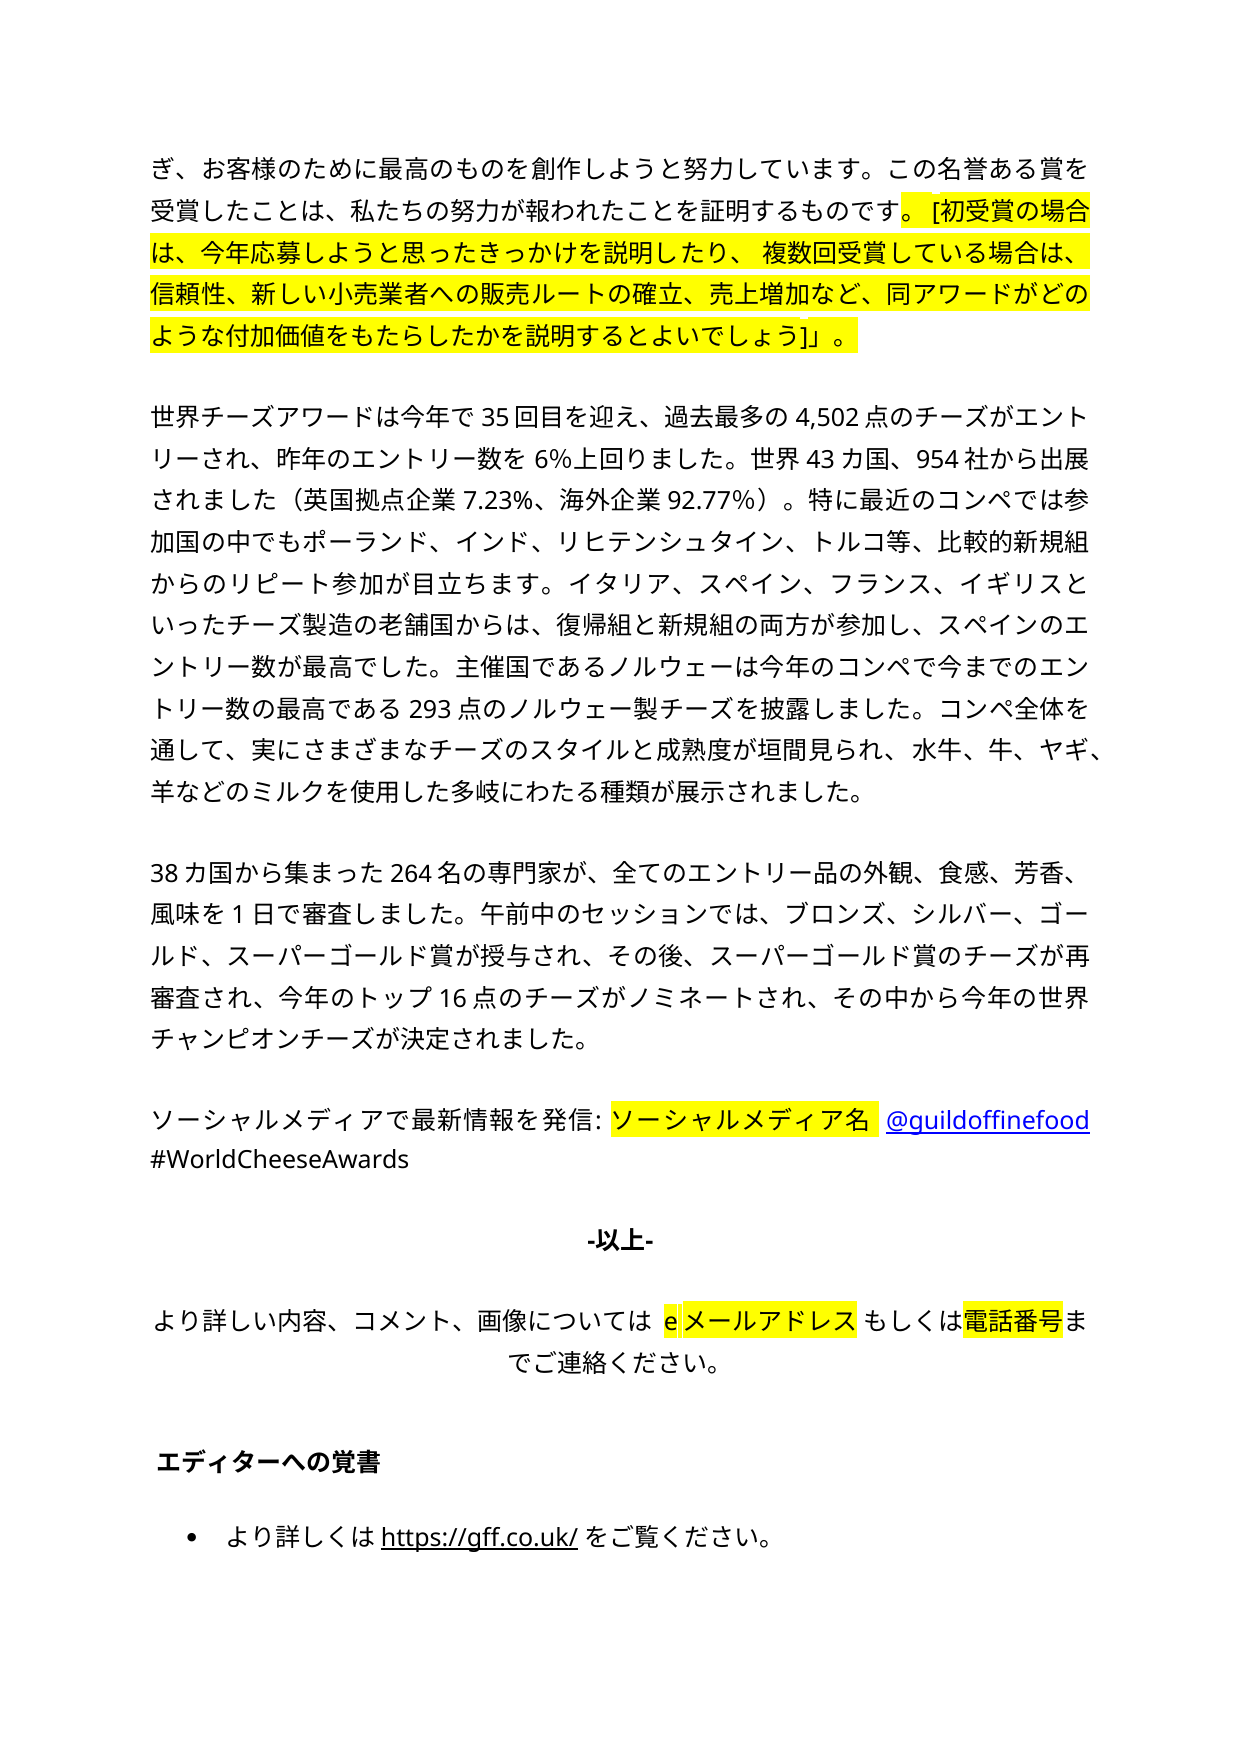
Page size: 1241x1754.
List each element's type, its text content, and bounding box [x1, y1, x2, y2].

list より詳しくは https://gff.co.uk/ をご覧ください。 [187, 1517, 1090, 1554]
text 38カ国から集まった264名の専門家が、全てのエントリー品の外観、食感、芳香、風味を1日で審査しました。午前中のセッションでは、ブロンズ、シルバー、ゴールド、スーパーゴールド賞が授与され、その後、スーパーゴールド賞のチーズが再審査され、今年のトップ16点のチーズがノミネートされ、その中から今年の世界チャンピオンチーズが決定されました。 [150, 853, 1090, 1056]
text ソーシャルメディアで最新情報を発信: ソーシャルメディア名 @guildoffinefood #WorldCheeseAwards [150, 1101, 1090, 1176]
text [150, 150, 1090, 233]
text -以上- [150, 1221, 1090, 1257]
text より詳しい内容、コメント、画像については eメールアドレス もしくは電話番号までご連絡ください。 [150, 1301, 1090, 1379]
text 世界チーズアワードは今年で35回目を迎え、過去最多の4,502点のチーズがエントリーされ、昨年のエントリー数を6％上回りました。世界43カ国、954社から出展されました（英国拠点企業7.23%、海外企業92.77％）。特に最近のコンペでは参加国の中でもポーランド、インド、リヒテンシュタイン、トルコ等、比較的新規組からのリピート参加が目立ちます。イタリア、スペイン、フランス、イギリスといったチーズ製造の老舗国からは、復帰組と新規組の両方が参加し、スペインのエントリー数が最高でした。主催国であるノルウェーは今年のコンペで今までのエントリー数の最高である293点のノルウェー製チーズを披露しました。コンペ全体を通して、実にさまざまなチーズのスタイルと成熟度が垣間見られ、水牛、牛、ヤギ、羊などのミルクを使用した多岐にわたる種類が展示されました。 [150, 397, 1090, 809]
text エディターへの覚書 [150, 1385, 1090, 1505]
